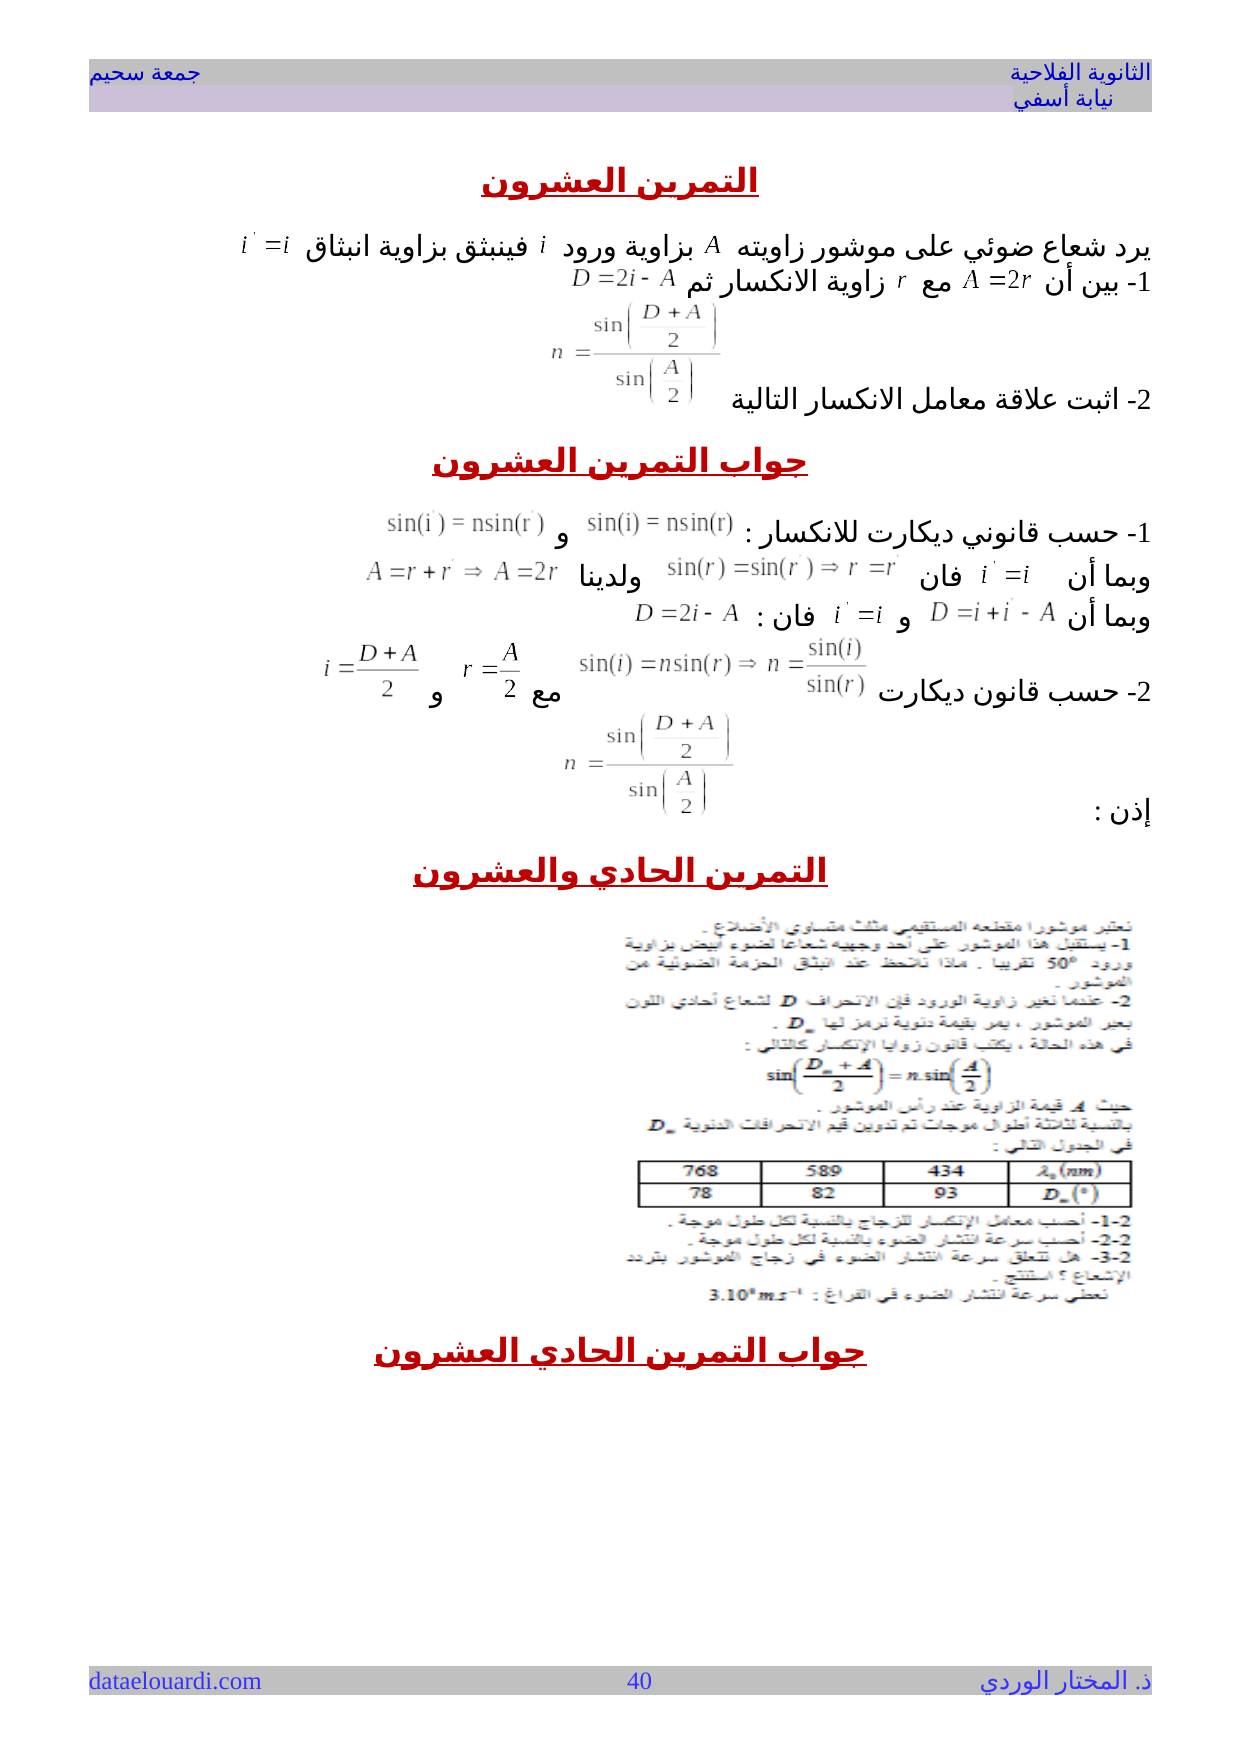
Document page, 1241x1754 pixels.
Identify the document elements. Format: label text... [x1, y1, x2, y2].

text جواب التمرين العشرون [89, 441, 1152, 479]
text وبما أن و فان : [89, 592, 1152, 633]
text 1- بين أن مع زاوية الانكسار ثم [89, 263, 1152, 298]
text يرد شعاع ضوئي على موشور زاويته بزاوية ورود فينبثق بزاوية انبثاق [89, 225, 1152, 263]
picture [624, 915, 1152, 1307]
text 2- حسب قانون ديكارت مع و [89, 633, 1152, 708]
text إذن : [89, 708, 1152, 827]
text 2- اثبت علاقة معامل الانكسار التالية [89, 298, 1152, 416]
text التمرين الحادي والعشرون [89, 852, 1152, 890]
text وبما أن فان ولدينا [89, 548, 1152, 592]
text جواب التمرين الحادي العشرون [89, 1331, 1152, 1369]
text 1- حسب قانوني ديكارت للانكسار : و [89, 504, 1152, 548]
text التمرين العشرون [89, 162, 1152, 200]
